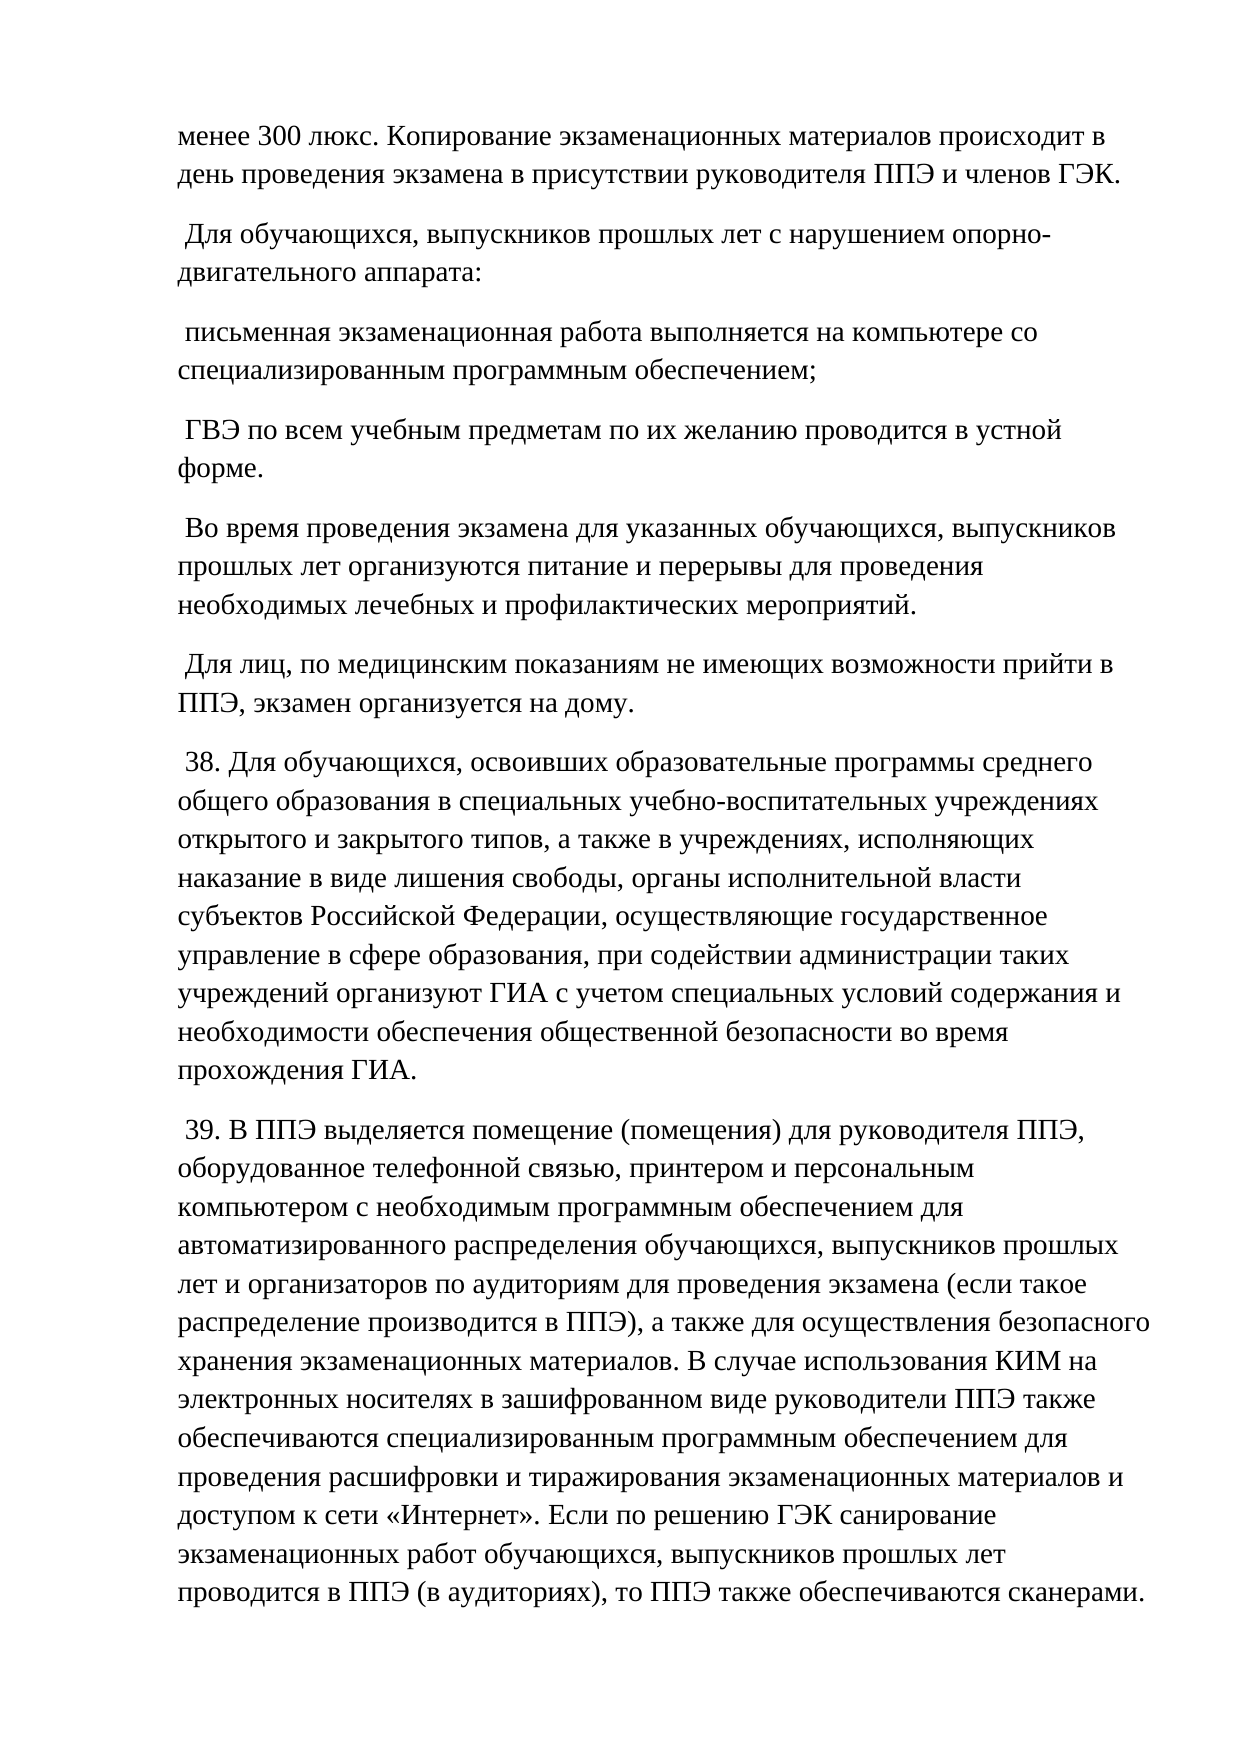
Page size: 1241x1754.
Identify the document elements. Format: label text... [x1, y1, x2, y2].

text Для обучающихся, выпускников прошлых лет с нарушением опорно- двигательного аппарата: [177, 216, 1152, 288]
text Для лиц, по медицинским показаниям не имеющих возможности прийти в ППЭ, экзамен организуется на дому. [177, 646, 1152, 718]
text письменная экзаменационная работа выполняется на компьютере со специализированным программным обеспечением; [177, 314, 1152, 386]
text 38. Для обучающихся, освоивших образовательные программы среднего общего образования в специальных учебно-воспитательных учреждениях открытого и закрытого типов, а также в учреждениях, исполняющих наказание в виде лишения свободы, органы исполнительной власти субъектов Российской Федерации, осуществляющие государственное управление в сфере образования, при содействии администрации таких учреждений организуют ГИА с учетом специальных условий содержания и необходимости обеспечения общественной безопасности во время прохождения ГИА. [177, 744, 1152, 1086]
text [177, 118, 1152, 190]
text Во время проведения экзамена для указанных обучающихся, выпускников прошлых лет организуются питание и перерывы для проведения необходимых лечебных и профилактических мероприятий. [177, 510, 1152, 620]
text ГВЭ по всем учебным предметам по их желанию проводится в устной форме. [177, 412, 1152, 484]
text 39. В ППЭ выделяется помещение (помещения) для руководителя ППЭ, оборудованное телефонной связью, принтером и персональным компьютером с необходимым программным обеспечением для автоматизированного распределения обучающихся, выпускников прошлых лет и организаторов по аудиториям для проведения экзамена (если такое распределение производится в ППЭ), а также для осуществления безопасного хранения экзаменационных материалов. В случае использования КИМ на электронных носителях в зашифрованном виде руководители ППЭ также обеспечиваются специализированным программным обеспечением для проведения расшифровки и тиражирования экзаменационных материалов и доступом к сети «Интернет». Если по решению ГЭК санирование экзаменационных работ обучающихся, выпускников прошлых лет проводится в ППЭ (в аудиториях), то ППЭ также обеспечиваются сканерами. [177, 1112, 1152, 1608]
